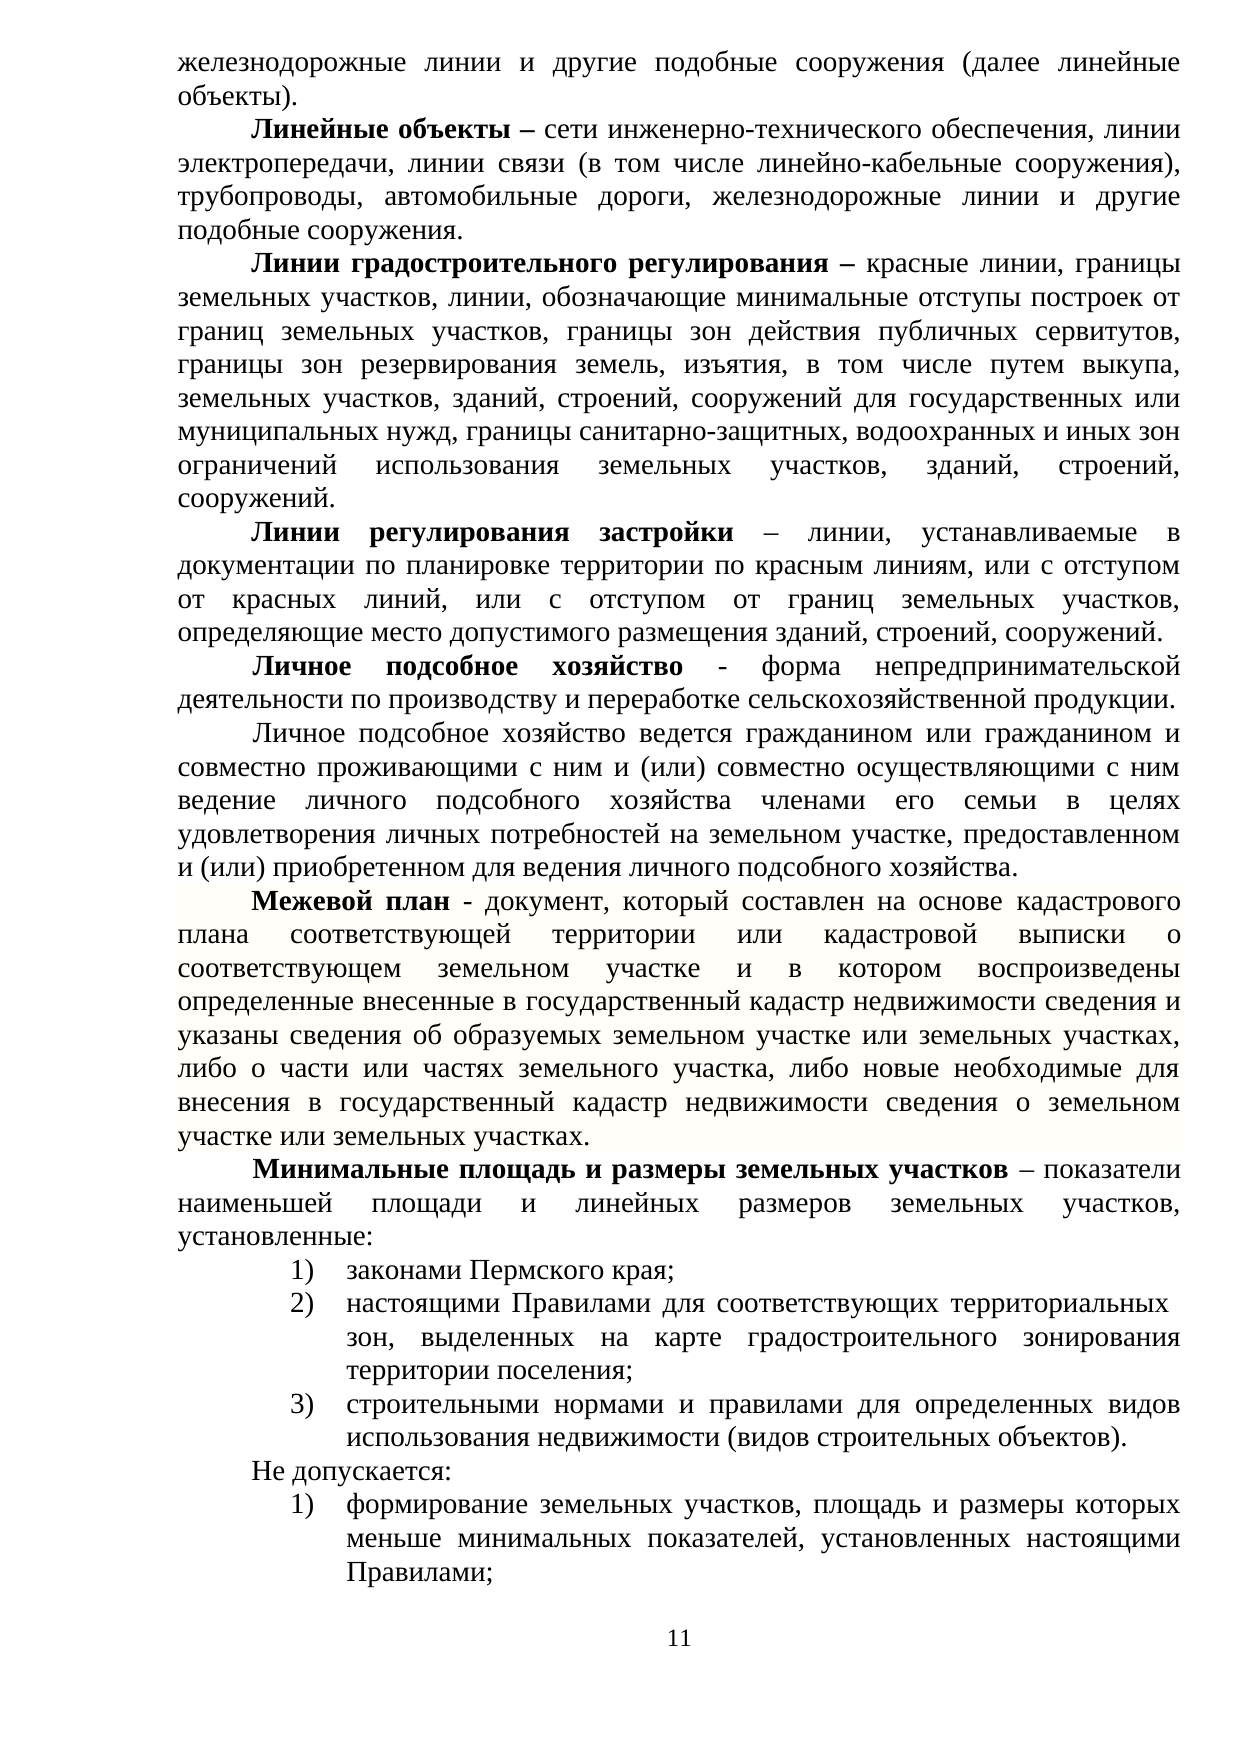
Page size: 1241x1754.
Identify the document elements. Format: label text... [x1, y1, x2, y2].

text 2) настоящими Правилами для соответствующих территориальных зон, выделенных на карте градостроительного зонирования территории поселения; [290, 1285, 1181, 1386]
text Личное подсобное хозяйство ведется гражданином или гражданином и совместно проживающими с ним и (или) совместно осуществляющими с ним ведение личного подсобного хозяйства членами его семьи в целях удовлетворения личных потребностей на земельном участке, предоставленном и (или) приобретенном для ведения личного подсобного хозяйства. [177, 715, 1181, 883]
text Не допускается: [177, 1453, 1181, 1487]
text Межевой план - документ, который составлен на основе кадастрового плана соответствующей территории или кадастровой выписки о соответствующем земельном участке и в котором воспроизведены определенные внесенные в государственный кадастр недвижимости сведения и указаны сведения об образуемых земельном участке или земельных участках, либо о части или частях земельного участка, либо новые необходимые для внесения в государственный кадастр недвижимости сведения о земельном участке или земельных участках. [177, 883, 1181, 1151]
list формирование земельных участков, площадь и размеры которых меньше минимальных показателей, установленных настоящими Правилами; [290, 1487, 1181, 1587]
text Линии градостроительного регулирования – красные линии, границы земельных участков, линии, обозначающие минимальные отступы построек от границ земельных участков, границы зон действия публичных сервитутов, границы зон резервирования земель, изъятия, в том числе путем выкупа, земельных участков, зданий, строений, сооружений для государственных или муниципальных нужд, границы санитарно-защитных, водоохранных и иных зон ограничений использования земельных участков, зданий, строений, сооружений. [177, 246, 1181, 514]
text 1) законами Пермского края; [290, 1252, 1181, 1285]
text 3) строительными нормами и правилами для определенных видов использования недвижимости (видов строительных объектов). [290, 1386, 1181, 1453]
text Линии регулирования застройки – линии, устанавливаемые в документации по планировке территории по красным линиям, или с отступом от красных линий, или с отступом от границ земельных участков, определяющие место допустимого размещения зданий, строений, сооружений. [177, 514, 1181, 648]
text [177, 44, 1181, 111]
text Линейные объекты – сети инженерно-технического обеспечения, линии электропередачи, линии связи (в том числе линейно-кабельные сооружения), трубопроводы, автомобильные дороги, железнодорожные линии и другие подобные сооружения. [177, 111, 1181, 246]
text Личное подсобное хозяйство - форма непредпринимательской деятельности по производству и переработке сельскохозяйственной продукции. [177, 648, 1181, 715]
text Минимальные площадь и размеры земельных участков – показатели наименьшей площади и линейных размеров земельных участков, установленные: [177, 1151, 1181, 1252]
